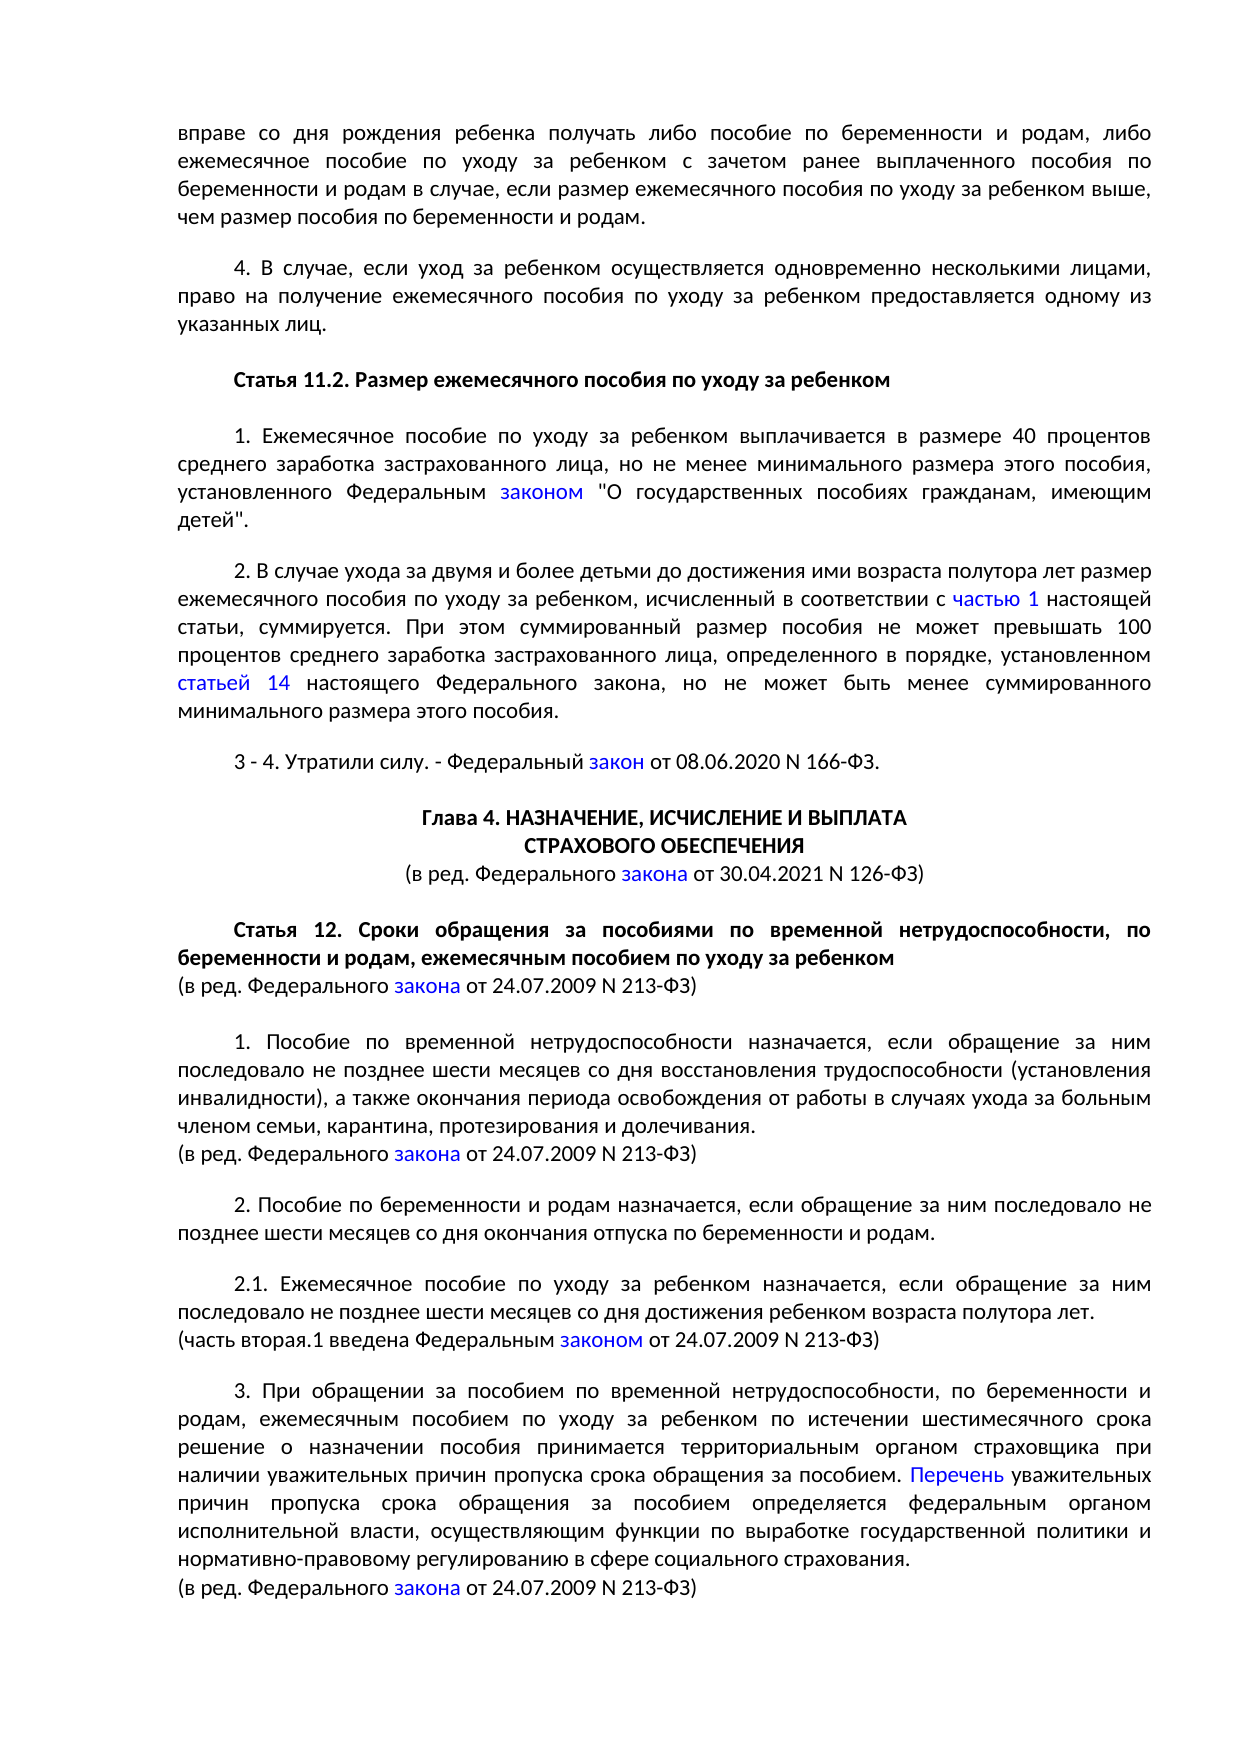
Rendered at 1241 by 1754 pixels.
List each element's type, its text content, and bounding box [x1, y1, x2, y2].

title Статья 11.2. Размер ежемесячного пособия по уходу за ребенком [177, 365, 1152, 393]
text 3. При обращении за пособием по временной нетрудоспособности, по беременности и родам, ежемесячным пособием по уходу за ребенком по истечении шестимесячного срока решение о назначении пособия принимается территориальным органом страховщика при наличии уважительных причин пропуска срока обращения за пособием. Перечень уважительных причин пропуска срока обращения за пособием определяется федеральным органом исполнительной власти, осуществляющим функции по выработке государственной политики и нормативно-правовому регулированию в сфере социального страхования. [177, 1376, 1152, 1573]
text (в ред. Федерального закона от 24.07.2009 N 213-ФЗ) [177, 971, 1152, 999]
text 2. Пособие по беременности и родам назначается, если обращение за ним последовало не позднее шести месяцев со дня окончания отпуска по беременности и родам. [177, 1191, 1152, 1247]
text 1. Пособие по временной нетрудоспособности назначается, если обращение за ним последовало не позднее шести месяцев со дня восстановления трудоспособности (установления инвалидности), а также окончания периода освобождения от работы в случаях ухода за больным членом семьи, карантина, протезирования и долечивания. [177, 1027, 1152, 1139]
text (часть вторая.1 введена Федеральным законом от 24.07.2009 N 213-ФЗ) [177, 1326, 1152, 1353]
text 4. В случае, если уход за ребенком осуществляется одновременно несколькими лицами, право на получение ежемесячного пособия по уходу за ребенком предоставляется одному из указанных лиц. [177, 253, 1152, 337]
text 3 - 4. Утратили силу. - Федеральный закон от 08.06.2020 N 166-ФЗ. [177, 747, 1152, 775]
text 2. В случае ухода за двумя и более детьми до достижения ими возраста полутора лет размер ежемесячного пособия по уходу за ребенком, исчисленный в соответствии с частью 1 настоящей статьи, суммируется. При этом суммированный размер пособия не может превышать 100 процентов среднего заработка застрахованного лица, определенного в порядке, установленном статьей 14 настоящего Федерального закона, но не может быть менее суммированного минимального размера этого пособия. [177, 556, 1152, 724]
text 1. Ежемесячное пособие по уходу за ребенком выплачивается в размере 40 процентов среднего заработка застрахованного лица, но не менее минимального размера этого пособия, установленного Федеральным законом "О государственных пособиях гражданам, имеющим детей". [177, 421, 1152, 533]
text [177, 118, 1152, 230]
text 2.1. Ежемесячное пособие по уходу за ребенком назначается, если обращение за ним последовало не позднее шести месяцев со дня достижения ребенком возраста полутора лет. [177, 1269, 1152, 1326]
text (в ред. Федерального закона от 24.07.2009 N 213-ФЗ) [177, 1573, 1152, 1601]
title Статья 12. Сроки обращения за пособиями по временной нетрудоспособности, по беременности и родам, ежемесячным пособием по уходу за ребенком [177, 915, 1152, 971]
text (в ред. Федерального закона от 30.04.2021 N 126-ФЗ) [177, 859, 1152, 887]
title Глава 4. НАЗНАЧЕНИЕ, ИСЧИСЛЕНИЕ И ВЫПЛАТА [177, 803, 1152, 831]
text (в ред. Федерального закона от 24.07.2009 N 213-ФЗ) [177, 1139, 1152, 1168]
title СТРАХОВОГО ОБЕСПЕЧЕНИЯ [177, 831, 1152, 859]
